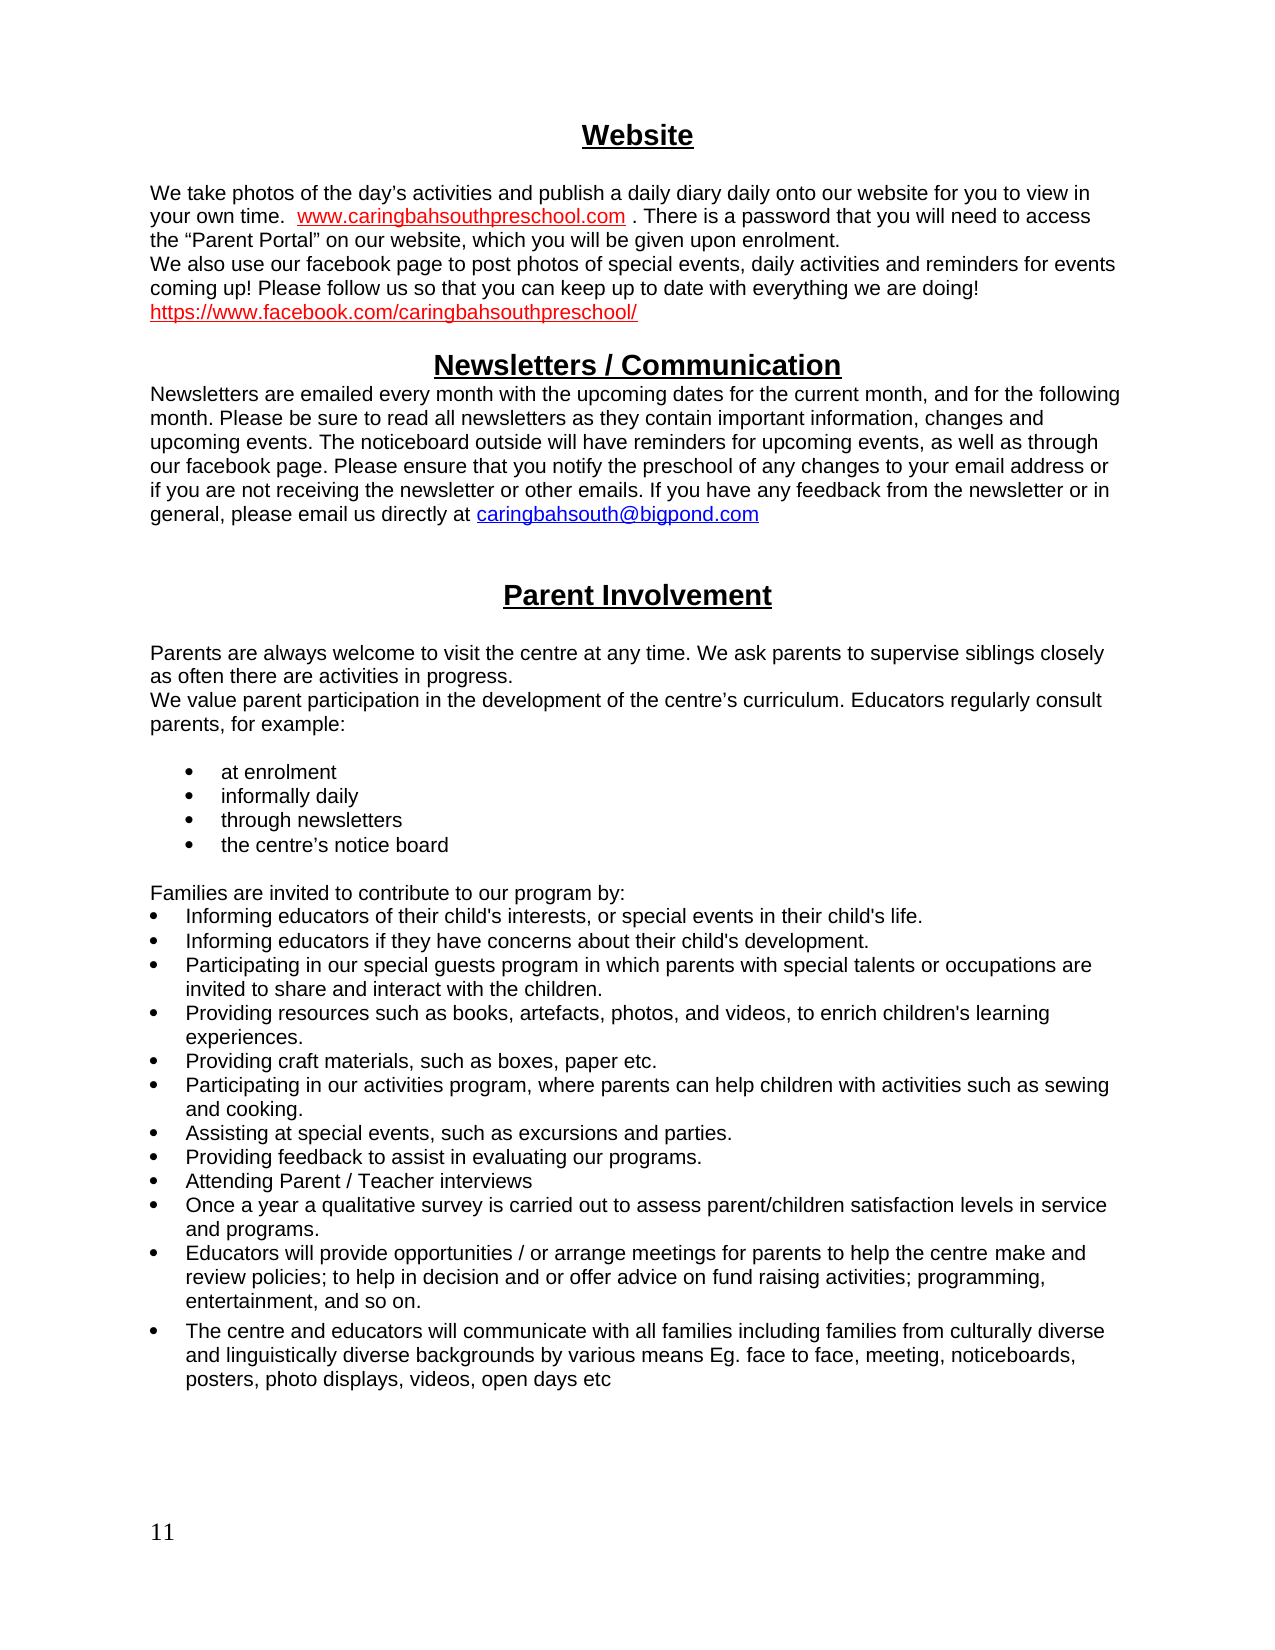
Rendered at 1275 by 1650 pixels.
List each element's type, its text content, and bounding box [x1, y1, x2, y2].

text https://www.facebook.com/caringbahsouthpreschool/ [150, 300, 1125, 324]
list Providing craft materials, such as boxes, paper etc. [150, 1048, 1125, 1073]
list at enrolment [185, 760, 1125, 784]
list Assisting at special events, such as excursions and parties. [150, 1121, 1125, 1145]
list Educators will provide opportunities / or arrange meetings for parents to help the centre make and review policies; to help in decision and or offer advice on fund raising activities; programming, entertainment, and so on. [150, 1241, 1125, 1313]
subtitle Parent Involvement [150, 578, 1125, 612]
list Informing educators if they have concerns about their child's development. [150, 928, 1125, 952]
list Participating in our activities program, where parents can help children with activities such as sewing and cooking. [150, 1073, 1125, 1121]
text Families are invited to contribute to our program by: [150, 880, 1125, 904]
list through newsletters [185, 808, 1125, 832]
text We take photos of the day’s activities and publish a daily diary daily onto our website for you to view in your own time. www.caringbahsouthpreschool.com . There is a password that you will need to access the “Parent Portal” on our website, which you will be given upon enrolment. [150, 180, 1125, 252]
list the centre’s notice board [185, 832, 1125, 856]
list Attending Parent / Teacher interviews [150, 1169, 1125, 1193]
list Participating in our special guests program in which parents with special talents or occupations are invited to share and interact with the children. [150, 952, 1125, 1001]
list informally daily [185, 784, 1125, 808]
list Providing resources such as books, artefacts, photos, and videos, to enrich children's learning experiences. [150, 1001, 1125, 1048]
subtitle Newsletters / Communication [150, 348, 1125, 382]
list The centre and educators will communicate with all families including families from culturally diverse and linguistically diverse backgrounds by various means Eg. face to face, meeting, noticeboards, posters, photo displays, videos, open days etc [150, 1319, 1125, 1391]
text Newsletters are emailed every month with the upcoming dates for the current month, and for the following month. Please be sure to read all newsletters as they contain important information, changes and upcoming events. The noticeboard outside will have reminders for upcoming events, as well as through our facebook page. Please ensure that you notify the preschool of any changes to your email address or if you are not receiving the newsletter or other emails. If you have any feedback from the newsletter or in general, please email us directly at caringbahsouth@bigpond.com [150, 382, 1125, 525]
subtitle Website [150, 118, 1125, 152]
text We value parent participation in the development of the centre’s curriculum. Educators regularly consult parents, for example: [150, 688, 1125, 736]
list Once a year a qualitative survey is carried out to assess parent/children satisfaction levels in service and programs. [150, 1193, 1125, 1241]
list Informing educators of their child's interests, or special events in their child's life. [150, 904, 1125, 928]
list Providing feedback to assist in evaluating our programs. [150, 1145, 1125, 1169]
text We also use our facebook page to post photos of special events, daily activities and reminders for events coming up! Please follow us so that you can keep up to date with everything we are doing! [150, 252, 1125, 300]
subtitle Parents are always welcome to visit the centre at any time. We ask parents to supervise siblings closely as often there are activities in progress. [150, 640, 1125, 688]
